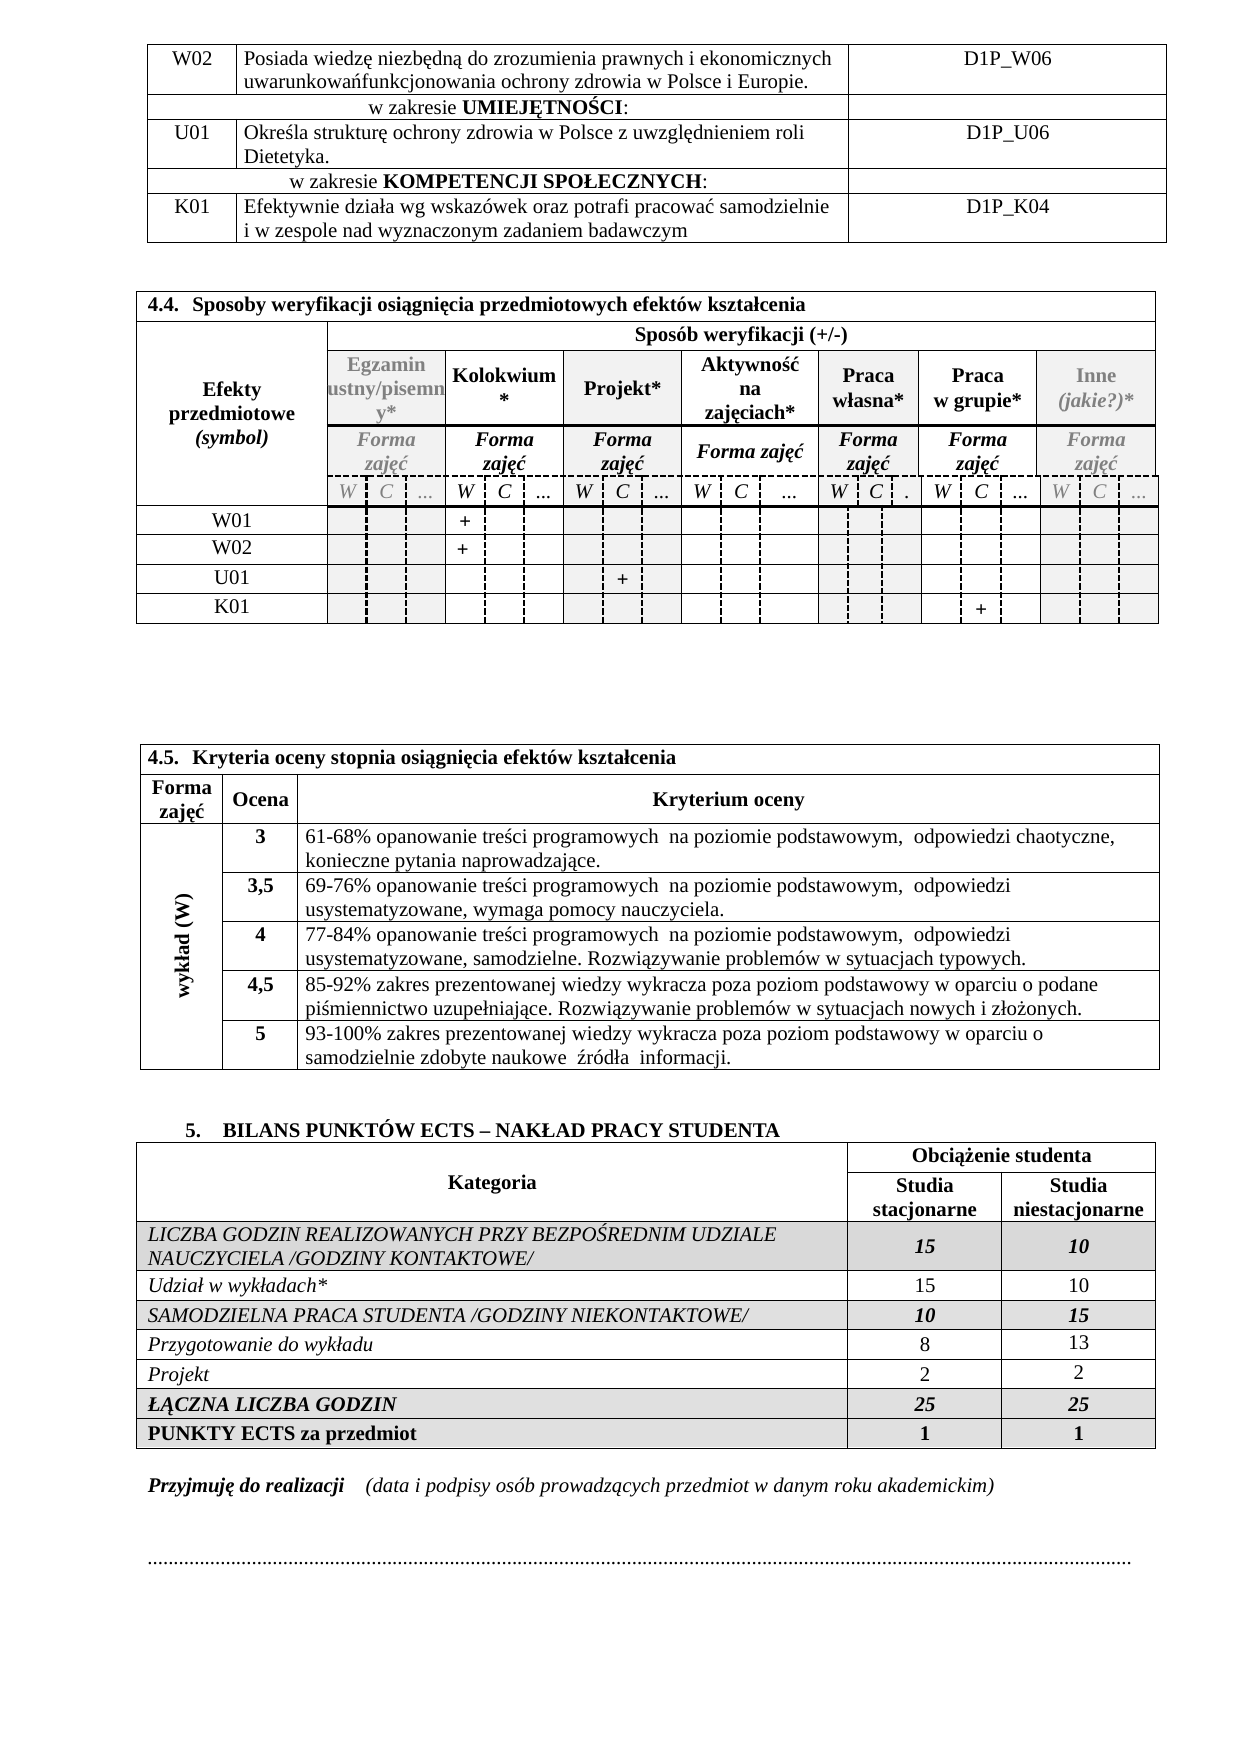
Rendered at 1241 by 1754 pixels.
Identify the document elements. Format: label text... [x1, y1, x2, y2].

table_cell [961, 535, 1001, 564]
table_cell C [1080, 475, 1119, 504]
table_cell Projekt [137, 1360, 847, 1388]
table_cell [848, 508, 882, 534]
table_cell [848, 565, 882, 593]
table_cell [1080, 535, 1119, 564]
table_cell [882, 565, 921, 593]
table_cell Przygotowanie do wykładu [137, 1330, 847, 1359]
table_cell W [564, 475, 603, 504]
table_cell U01 [137, 565, 327, 593]
table_cell [922, 594, 961, 623]
table_cell [961, 508, 1001, 534]
table_cell [366, 508, 406, 534]
table_cell [848, 535, 882, 564]
table_cell LICZBA GODZIN REALIZOWANYCH PRZY BEZPOŚREDNIM UDZIALE NAUCZYCIELA /GODZINY KONTAKTOWE/ [137, 1222, 847, 1270]
table_cell W02 [137, 535, 327, 564]
table_cell [366, 565, 406, 593]
table_cell Aktywność na zajęciach* [682, 351, 818, 424]
table_cell [603, 508, 642, 534]
table_cell [406, 565, 445, 593]
table_cell 61-68% opanowanie treści programowych na poziomie podstawowym, odpowiedzi chaotyczne, konieczne pytania naprowadzające. [298, 824, 1159, 872]
table_cell + [603, 565, 642, 593]
table_cell ... [642, 475, 681, 504]
table_cell [1119, 535, 1158, 564]
table_cell Określa strukturę ochrony zdrowia w Polsce z uwzględnieniem roli Dietetyka. [237, 120, 848, 168]
table_cell 25 [848, 1389, 1001, 1418]
table_cell Forma zajęć [141, 775, 222, 823]
table_cell [642, 535, 681, 564]
table_cell 8 [848, 1330, 1001, 1359]
table_cell Studia niestacjonarne [1002, 1173, 1155, 1221]
table_cell Efekty przedmiotowe (symbol) [137, 322, 327, 504]
table_cell Inne (jakie?)* [1037, 351, 1155, 424]
table_cell C [485, 475, 524, 504]
table_cell [406, 508, 445, 534]
table_cell [564, 535, 603, 564]
table_cell [642, 594, 681, 623]
table_cell [1001, 565, 1040, 593]
table_cell Forma zajęć [682, 427, 818, 475]
table_cell 1 [848, 1419, 1001, 1447]
table_cell [406, 594, 445, 623]
table_cell + [446, 535, 484, 564]
table_cell [1001, 535, 1040, 564]
table_cell [485, 508, 524, 534]
table_cell ... [524, 475, 563, 504]
table_cell [603, 594, 642, 623]
table_cell Udział w wykładach* [137, 1271, 847, 1299]
table_cell [882, 594, 921, 623]
text Przyjmuję do realizacji (data i podpisy osób prowadzących przedmiot w danym roku akademickim) [148, 1472, 1185, 1497]
table_cell Forma zajęć [328, 427, 445, 475]
table_cell [485, 535, 524, 564]
text ............................................................................................................................................................................................. [148, 1545, 1185, 1569]
table_cell [1041, 535, 1080, 564]
table_cell 93-100% zakres prezentowanej wiedzy wykracza poza poziom podstawowy w oparciu o samodzielnie zdobyte naukowe źródła informacji. [298, 1021, 1159, 1069]
table_cell [922, 565, 961, 593]
table_cell [1041, 594, 1080, 623]
table_cell [603, 535, 642, 564]
table_cell W02 [148, 45, 236, 93]
table_cell w zakresie UMIEJĘTNOŚCI: [148, 95, 848, 119]
table_cell Forma zajęć [919, 427, 1036, 475]
table_cell Kolokwium* [446, 351, 563, 424]
table_cell 4 [223, 922, 297, 970]
table_cell [564, 565, 603, 593]
table_cell [524, 565, 563, 593]
table_cell [642, 508, 681, 534]
table_cell [849, 169, 1166, 193]
table_cell [682, 565, 721, 593]
table_cell [1001, 594, 1040, 623]
table_cell [1119, 594, 1158, 623]
table_cell Forma zajęć [819, 427, 918, 475]
table_cell [721, 594, 760, 623]
table_cell [446, 594, 484, 623]
table_cell [882, 508, 921, 534]
table_cell 3,5 [223, 873, 297, 921]
table_cell SAMODZIELNA PRACA STUDENTA /GODZINY NIEKONTAKTOWE/ [137, 1301, 847, 1329]
table_cell W [1041, 475, 1080, 504]
table_cell Egzamin ustny/pisemny* [328, 351, 445, 424]
table_cell [446, 565, 484, 593]
table_cell W [328, 475, 366, 504]
table_cell [1001, 508, 1040, 534]
table_cell [366, 594, 406, 623]
table_cell ... [760, 475, 818, 504]
table_cell [721, 508, 760, 534]
table_cell C [858, 475, 892, 504]
table_cell ... [406, 475, 445, 504]
table_cell D1P_W06 [849, 45, 1166, 93]
table_cell wykład (W) [141, 824, 222, 1069]
table_cell W [446, 475, 484, 504]
table_cell U01 [148, 120, 236, 168]
table_cell 10 [1002, 1222, 1155, 1270]
table_header Obciążenie studenta [848, 1143, 1155, 1172]
table_cell C [603, 475, 642, 504]
table_cell 1 [1002, 1419, 1155, 1447]
table_cell ... [1001, 475, 1040, 504]
table_cell [1080, 594, 1119, 623]
table_cell Projekt* [564, 351, 681, 424]
table_cell + [961, 594, 1001, 623]
table_cell 10 [848, 1301, 1001, 1329]
table_cell ... [1119, 475, 1158, 504]
table_cell 4,5 [223, 971, 297, 1019]
table_cell [1041, 508, 1080, 534]
table_cell [961, 565, 1001, 593]
table_header Kategoria [137, 1143, 847, 1221]
table_cell W [682, 475, 721, 504]
table_cell [760, 535, 818, 564]
table_cell ŁĄCZNA LICZBA GODZIN [137, 1389, 847, 1418]
table_cell [849, 95, 1166, 119]
table_header Sposoby weryfikacji osiągnięcia przedmiotowych efektów kształcenia [137, 292, 1155, 321]
table_cell [406, 535, 445, 564]
table_cell 25 [1002, 1389, 1155, 1418]
table_cell 13 [1002, 1330, 1155, 1359]
table_cell Forma zajęć [446, 427, 563, 475]
table_cell [642, 565, 681, 593]
table_cell W [922, 475, 961, 504]
table_cell 3 [223, 824, 297, 872]
table_cell Forma zajęć [1037, 427, 1155, 475]
table_cell [819, 594, 848, 623]
table_cell [1119, 508, 1158, 534]
table_cell [328, 565, 366, 593]
table_cell K01 [137, 594, 327, 623]
table_cell [819, 508, 848, 534]
table_cell [1080, 565, 1119, 593]
table_cell Posiada wiedzę niezbędną do zrozumienia prawnych i ekonomicznych uwarunkowańfunkcjonowania ochrony zdrowia w Polsce i Europie. [237, 45, 848, 93]
table_cell [682, 535, 721, 564]
table_cell [564, 594, 603, 623]
table_cell 15 [848, 1222, 1001, 1270]
table_cell w zakresie KOMPETENCJI SPOŁECZNYCH: [148, 169, 848, 193]
table_cell 5 [223, 1021, 297, 1069]
table_cell [721, 535, 760, 564]
table_cell C [961, 475, 1001, 504]
table_cell [721, 565, 760, 593]
table_cell D1P_U06 [849, 120, 1166, 168]
table_cell [819, 535, 848, 564]
table_cell 15 [848, 1271, 1001, 1299]
table_cell [682, 508, 721, 534]
table_cell K01 [148, 194, 236, 242]
table_cell [760, 594, 818, 623]
table_cell [328, 594, 366, 623]
table_cell Sposób weryfikacji (+/-) [328, 322, 1155, 350]
table_cell Forma zajęć [564, 427, 681, 475]
table_cell [328, 535, 366, 564]
table_cell [328, 508, 366, 534]
table_cell [1080, 508, 1119, 534]
table_cell Efektywnie działa wg wskazówek oraz potrafi pracować samodzielnie i w zespole nad wyznaczonym zadaniem badawczym [237, 194, 848, 242]
table_cell [485, 594, 524, 623]
table_cell 85-92% zakres prezentowanej wiedzy wykracza poza poziom podstawowy w oparciu o podane piśmiennictwo uzupełniające. Rozwiązywanie problemów w sytuacjach nowych i złożonych. [298, 971, 1159, 1019]
table_cell Ocena [223, 775, 297, 823]
table_cell 10 [1002, 1271, 1155, 1299]
table_cell [760, 565, 818, 593]
table_cell [922, 508, 961, 534]
table_cell [819, 565, 848, 593]
table_cell Praca własna* [819, 351, 918, 424]
table_cell W01 [137, 506, 327, 534]
table_cell [485, 565, 524, 593]
table_cell [524, 594, 563, 623]
table_cell [682, 594, 721, 623]
table_cell [366, 535, 406, 564]
list BILANS PUNKTÓW ECTS – NAKŁAD PRACY STUDENTA [185, 1118, 1187, 1142]
table_cell [882, 535, 921, 564]
table_cell [1119, 565, 1158, 593]
table_cell 2 [848, 1360, 1001, 1388]
table_cell [848, 594, 882, 623]
table_cell [564, 508, 603, 534]
table_cell D1P_K04 [849, 194, 1166, 242]
table_cell C [721, 475, 760, 504]
table_cell 69-76% opanowanie treści programowych na poziomie podstawowym, odpowiedzi usystematyzowane, wymaga pomocy nauczyciela. [298, 873, 1159, 921]
table_cell [524, 508, 563, 534]
table_cell 2 [1002, 1360, 1155, 1388]
table_cell W [819, 475, 858, 504]
table_cell [922, 535, 961, 564]
table_cell [760, 508, 818, 534]
table_cell Kryterium oceny [298, 775, 1159, 823]
table_cell [1041, 565, 1080, 593]
table_cell 77-84% opanowanie treści programowych na poziomie podstawowym, odpowiedzi usystematyzowane, samodzielne. Rozwiązywanie problemów w sytuacjach typowych. [298, 922, 1159, 970]
table_cell . [892, 475, 921, 504]
table_cell PUNKTY ECTS za przedmiot [137, 1419, 847, 1447]
table_cell 15 [1002, 1301, 1155, 1329]
table_header Kryteria oceny stopnia osiągnięcia efektów kształcenia [141, 745, 1159, 774]
table_cell C [366, 475, 406, 504]
table_cell [524, 535, 563, 564]
table_cell + [446, 508, 484, 534]
table_cell Studia stacjonarne [848, 1173, 1001, 1221]
table_cell Praca w grupie* [919, 351, 1036, 424]
